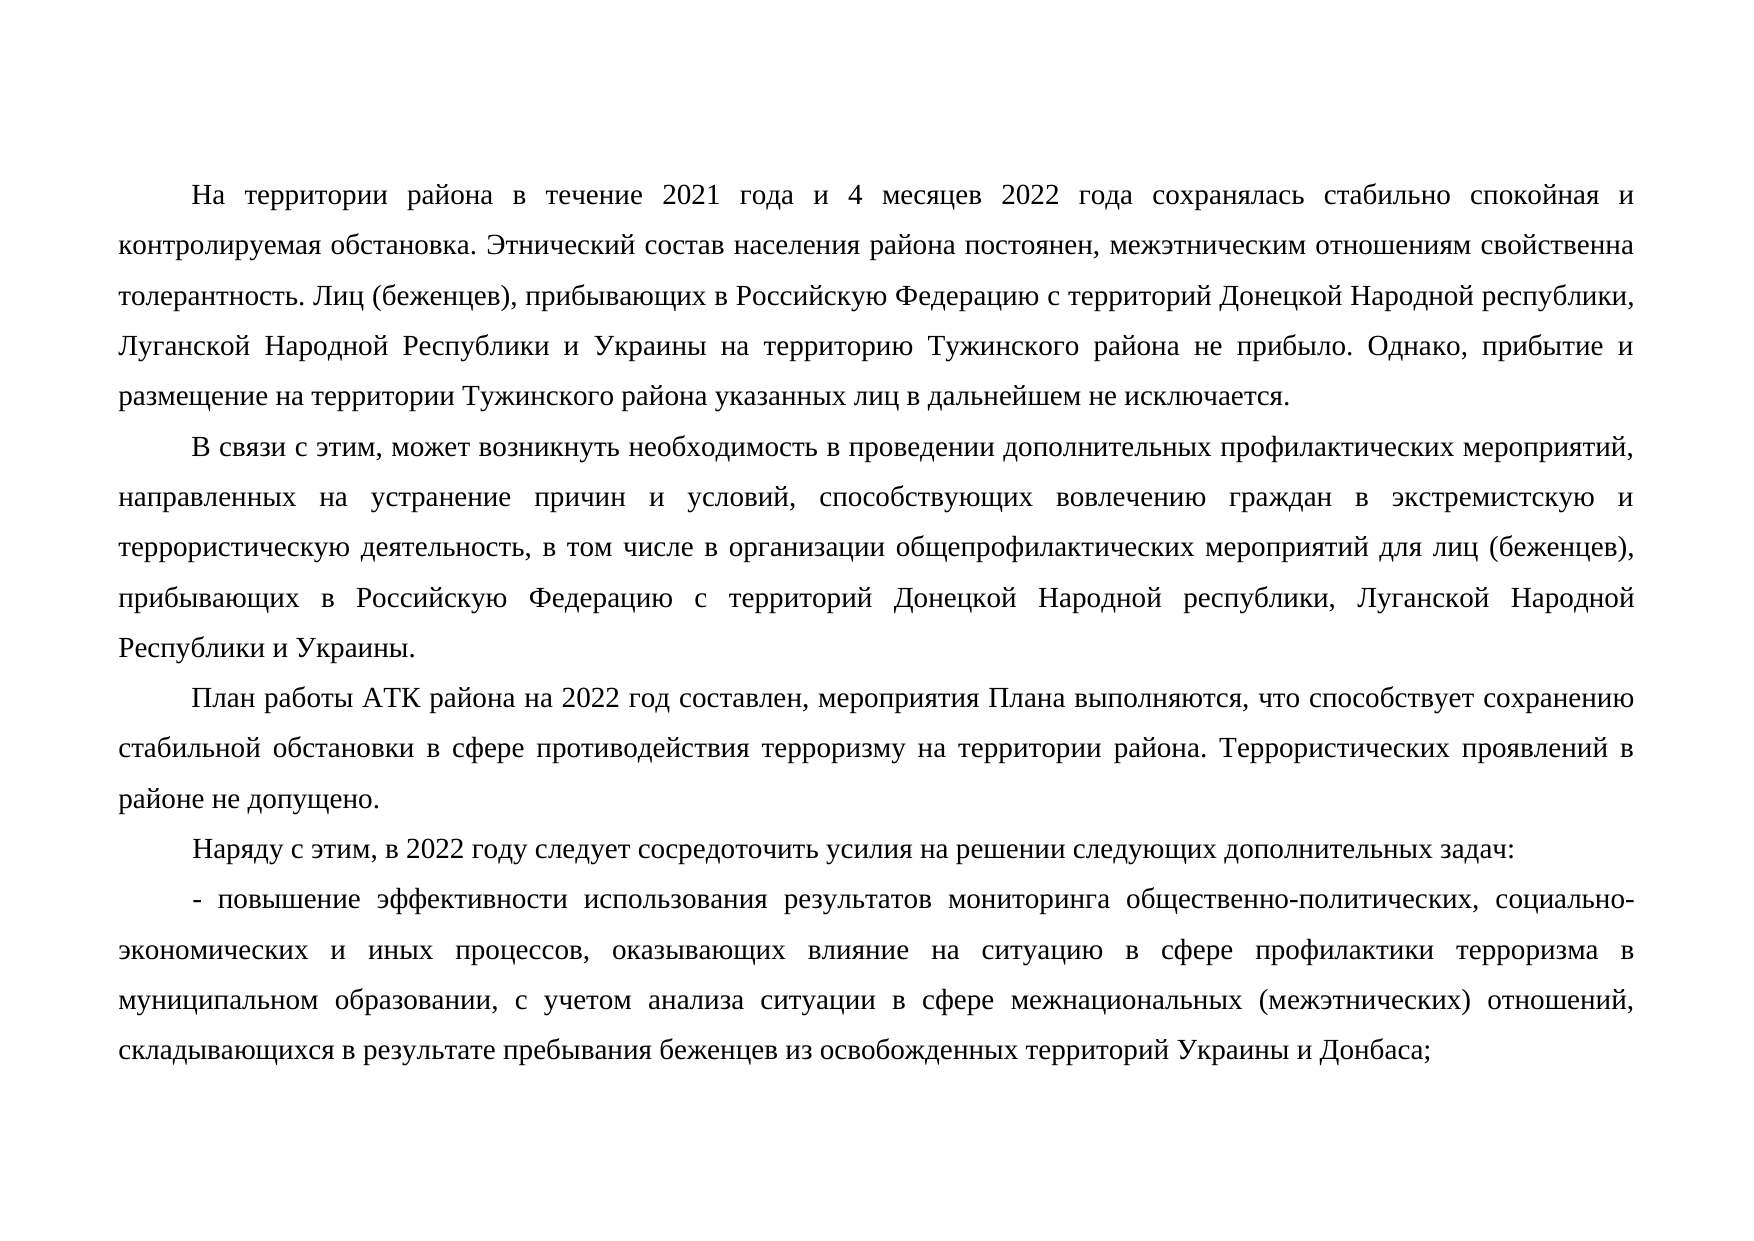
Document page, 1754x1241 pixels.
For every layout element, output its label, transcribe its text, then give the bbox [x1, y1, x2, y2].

text Наряду с этим, в 2022 году следует сосредоточить усилия на решении следующих дополнительных задач: [118, 831, 1636, 865]
text План работы АТК района на 2022 год составлен, мероприятия Плана выполняются, что способствует сохранению стабильной обстановки в сфере противодействия терроризму на территории района. Террористических проявлений в районе не допущено. [118, 680, 1636, 814]
text В связи с этим, может возникнуть необходимость в проведении дополнительных профилактических мероприятий, направленных на устранение причин и условий, способствующих вовлечению граждан в экстремистскую и террористическую деятельность, в том числе в организации общепрофилактических мероприятий для лиц (беженцев), прибывающих в Российскую Федерацию с территорий Донецкой Народной республики, Луганской Народной Республики и Украины. [118, 429, 1636, 663]
text На территории района в течение 2021 года и 4 месяцев 2022 года сохранялась стабильно спокойная и контролируемая обстановка. Этнический состав населения района постоянен, межэтническим отношениям свойственна толерантность. Лиц (беженцев), прибывающих в Российскую Федерацию с территорий Донецкой Народной республики, Луганской Народной Республики и Украины на территорию Тужинского района не прибыло. Однако, прибытие и размещение на территории Тужинского района указанных лиц в дальнейшем не исключается. [118, 177, 1636, 412]
text - повышение эффективности использования результатов мониторинга общественно-политических, социально-экономических и иных процессов, оказывающих влияние на ситуацию в сфере профилактики терроризма в муниципальном образовании, с учетом анализа ситуации в сфере межнациональных (межэтнических) отношений, складывающихся в результате пребывания беженцев из освобожденных территорий Украины и Донбаса; [118, 882, 1636, 1131]
